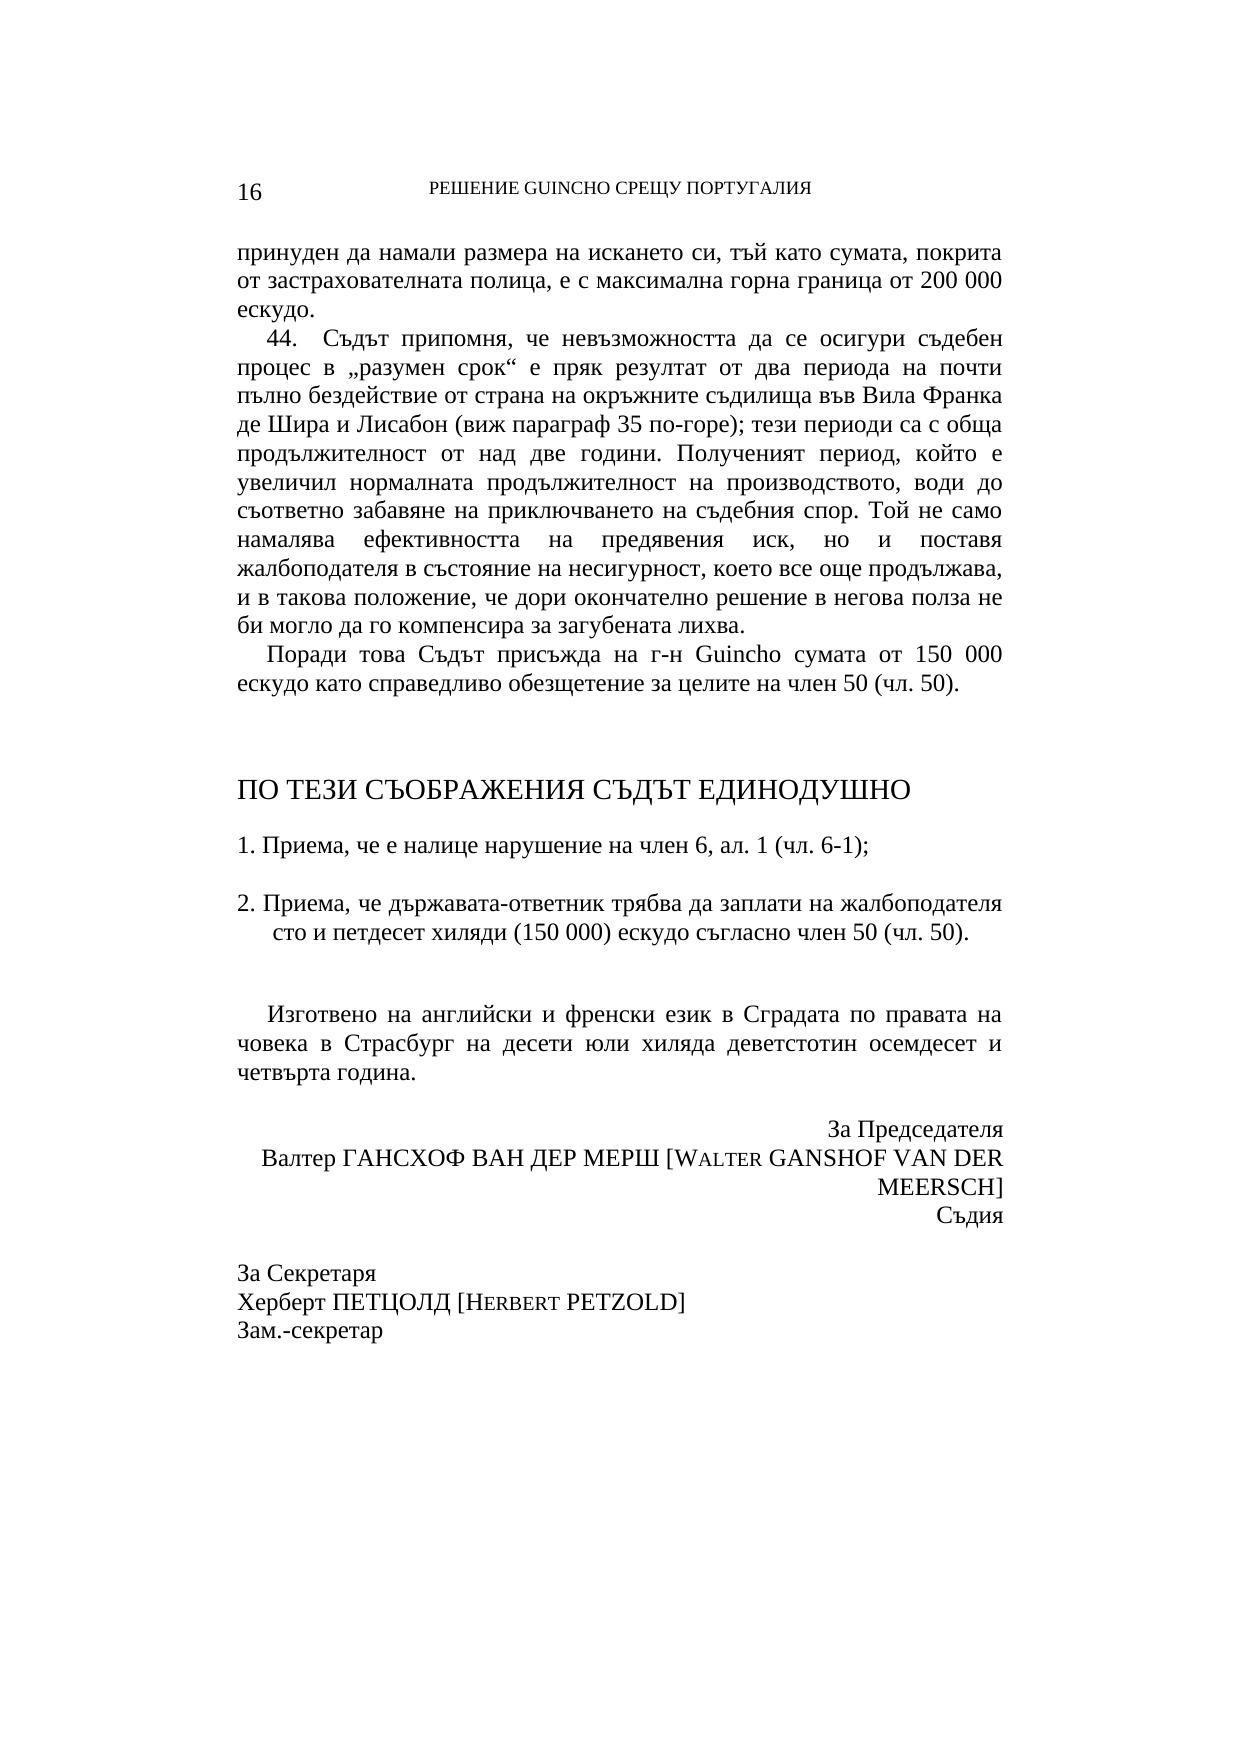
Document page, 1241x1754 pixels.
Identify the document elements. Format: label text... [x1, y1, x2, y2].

text Херберт ПЕТЦОЛД [Herbert PETZOLD] [237, 1287, 1003, 1315]
text Поради това Съдът присъжда на г-н Guincho сумата от 150 000 ескудо като справедливо обезщетение за целите на член 50 (чл. 50). [237, 639, 1003, 697]
text За Секретаря [237, 1258, 1003, 1287]
text Изготвено на английски и френски език в Сградата по правата на човека в Страсбург на десети юли хиляда деветстотин осемдесет и четвърта година. [237, 999, 1003, 1085]
text ПО ТЕЗИ СЪОБРАЖЕНИЯ СЪДЪТ ЕДИНОДУШНО [237, 772, 1003, 805]
text Зам.-секретар [237, 1315, 1003, 1344]
text 44. Съдът припомня, че невъзможността да се осигури съдебен процес в „разумен срок“ е пряк резултат от два периода на почти пълно бездействие от страна на окръжните съдилища във Вила Франка де Шира и Лисабон (виж параграф 35 по-горе); тези периоди са с обща продължителност от над две години. Полученият период, който е увеличил нормалната продължителност на производството, води до съответно забавяне на приключването на съдебния спор. Той не само намалява ефективността на предявения иск, но и поставя жалбоподателя в състояние на несигурност, което все още продължава, и в такова положение, че дори окончателно решение в негова полза не би могло да го компенсира за загубената лихва. [237, 323, 1003, 639]
text Валтер ГАНСХОФ ВАН ДЕР МЕРШ [Walter GANSHOF VAN DER MEERSCH] [237, 1143, 1003, 1200]
text Съдия [237, 1200, 1003, 1229]
text За Председателя [237, 1114, 1003, 1143]
list 1. Приема, че е налице нарушение на член 6, ал. 1 (чл. 6-1); [237, 830, 1003, 859]
list 2. Приема, че държавата-ответник трябва да заплати на жалбоподателя сто и петдесет хиляди (150 000) ескудо съгласно член 50 (чл. 50). [237, 888, 1003, 945]
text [237, 237, 1003, 323]
